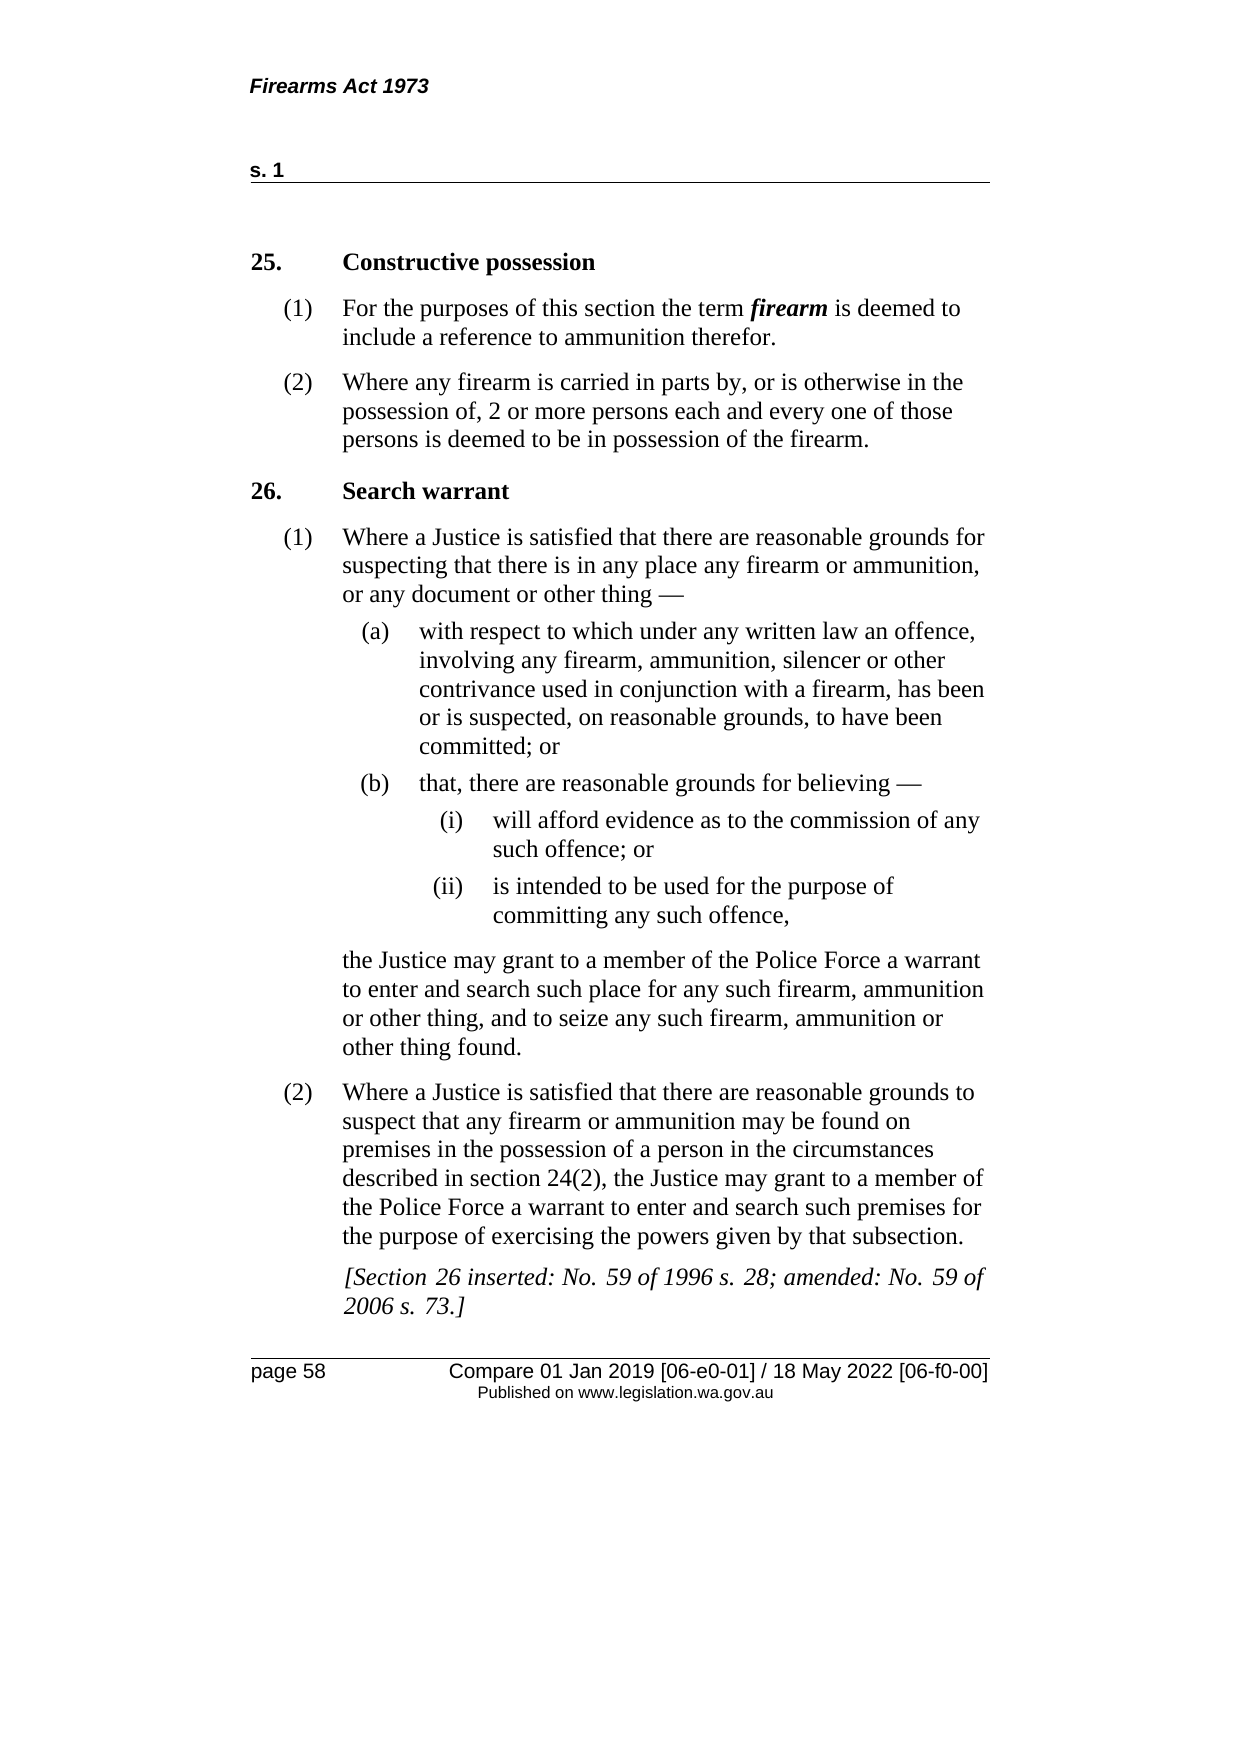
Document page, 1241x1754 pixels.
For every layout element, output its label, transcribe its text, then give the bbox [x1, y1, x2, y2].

text (ii) is intended to be used for the purpose of committing any such offence, [251, 871, 990, 929]
text [Section 26 inserted: No. 59 of 1996 s. 28; amended: No. 59 of 2006 s. 73.] [251, 1262, 990, 1319]
text (2) Where a Justice is satisfied that there are reasonable grounds to suspect that any firearm or ammunition may be found on premises in the possession of a person in the circumstances described in section 24(2), the Justice may grant to a member of the Police Force a warrant to enter and search such premises for the purpose of exercising the powers given by that subsection. [251, 1077, 990, 1249]
text (1) Where a Justice is satisfied that there are reasonable grounds for suspecting that there is in any place any firearm or ammunition, or any document or other thing — [251, 522, 990, 608]
text (2) Where any firearm is carried in parts by, or is otherwise in the possession of, 2 or more persons each and every one of those persons is deemed to be in possession of the firearm. [251, 367, 990, 453]
text (1) For the purposes of this section the term firearm is deemed to include a reference to ammunition therefor. [251, 293, 990, 350]
text the Justice may grant to a member of the Police Force a warrant to enter and search such place for any such firearm, ammunition or other thing, and to seize any such firearm, ammunition or other thing found. [251, 945, 990, 1060]
text (i) will afford evidence as to the commission of any such offence; or [251, 805, 990, 863]
text (b) that, there are reasonable grounds for believing — [251, 768, 990, 797]
subtitle 25. Constructive possession [251, 247, 990, 276]
text (a) with respect to which under any written law an offence, involving any firearm, ammunition, silencer or other contrivance used in conjunction with a firearm, has been or is suspected, on reasonable grounds, to have been committed; or [251, 616, 990, 760]
subtitle 26. Search warrant [251, 476, 990, 505]
